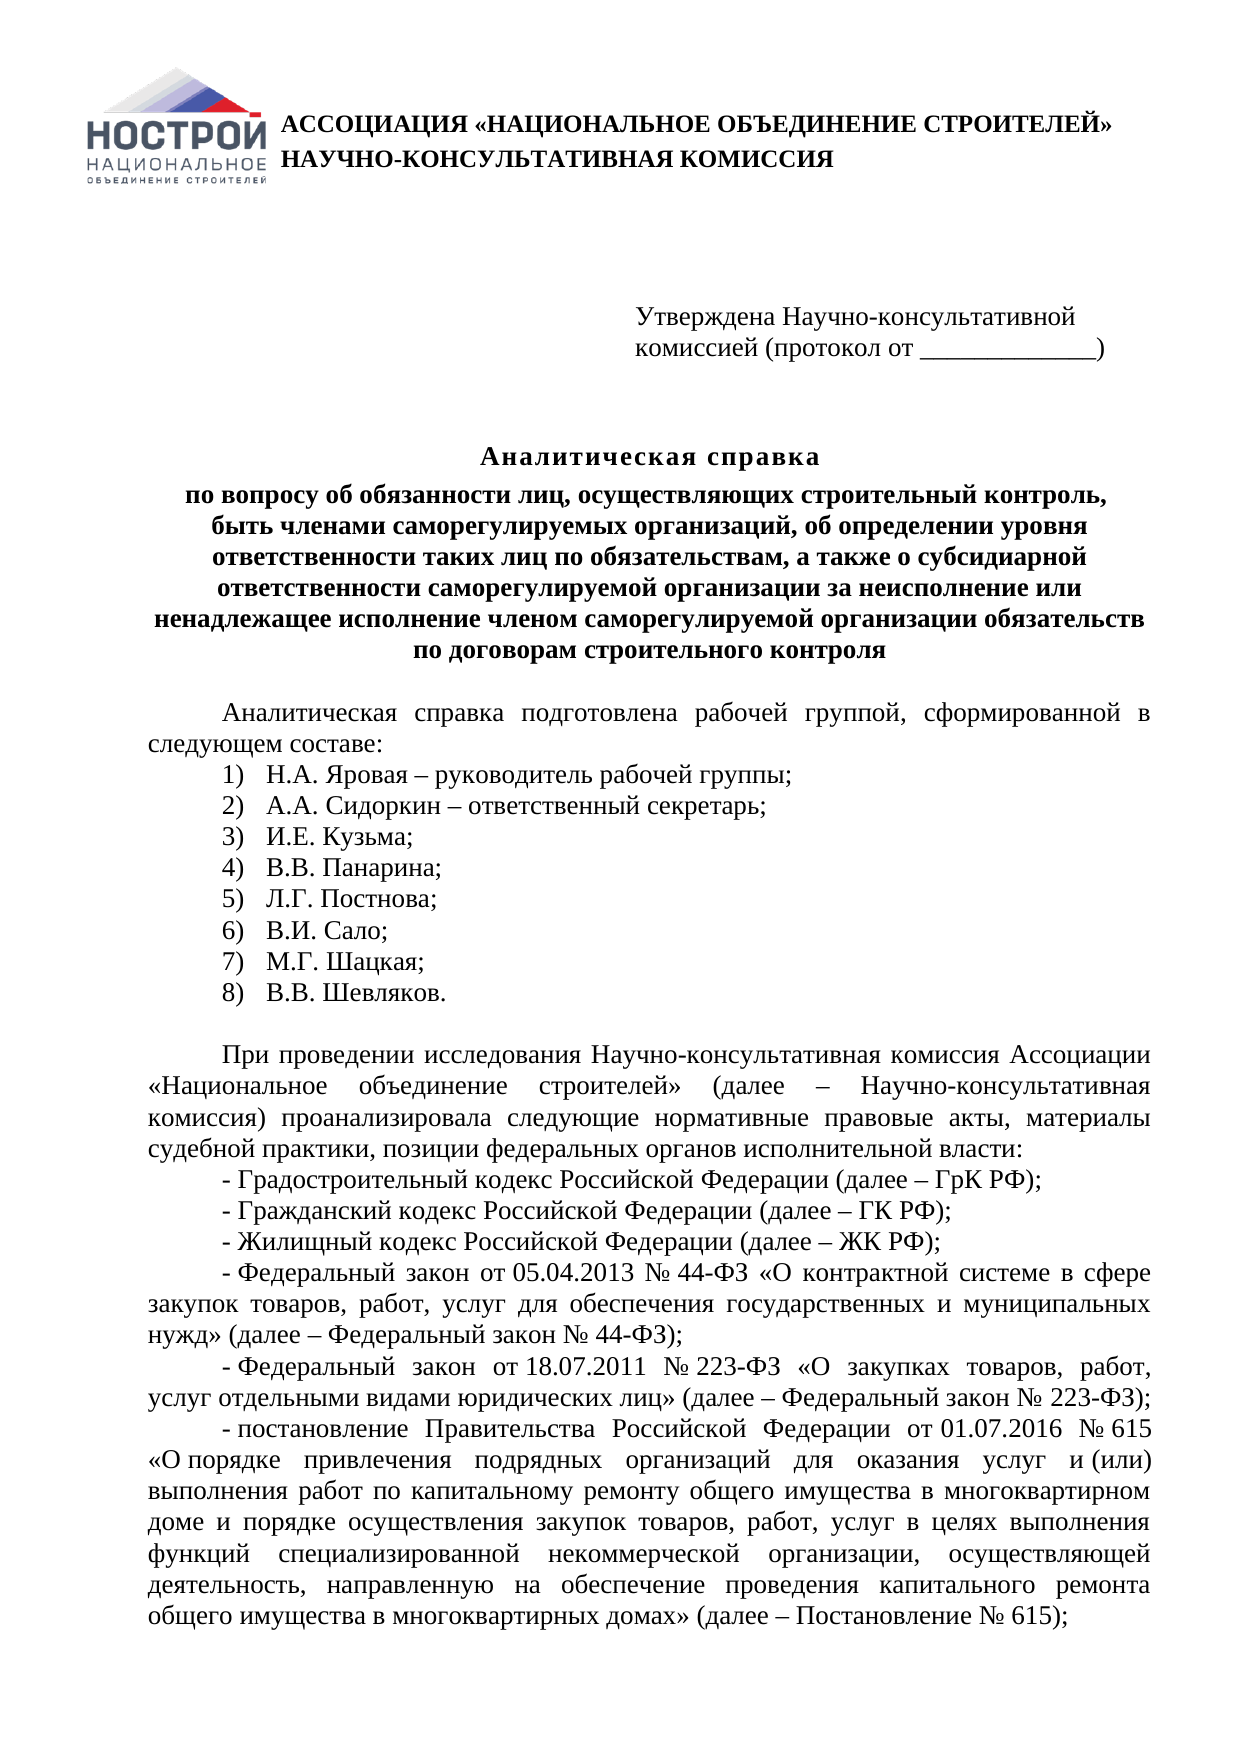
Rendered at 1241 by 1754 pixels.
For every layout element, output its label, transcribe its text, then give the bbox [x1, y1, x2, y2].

text - Жилищный кодекс Российской Федерации (далее – ЖК РФ); [148, 1225, 1152, 1256]
text 8) В.В. Шевляков. [148, 976, 1152, 1007]
text Аналитическая справка подготовлена рабочей группой, сформированной в следующем составе: [148, 696, 1152, 758]
text 6) В.И. Сало; [148, 914, 1152, 945]
text 3) И.Е. Кузьма; [148, 820, 1152, 851]
text Утверждена Научно-консультативной комиссией (протокол от _____________) [635, 300, 1152, 362]
text 5) Л.Г. Постнова; [148, 883, 1152, 914]
text 1) Н.А. Яровая – руководитель рабочей группы; [148, 758, 1152, 789]
text - Федеральный закон от 18.07.2011 № 223-ФЗ «О закупках товаров, работ, услуг отдельными видами юридических лиц» (далее – Федеральный закон № 223-ФЗ); [148, 1350, 1152, 1412]
text Аналитическая справка [148, 440, 1152, 471]
text по вопросу об обязанности лиц, осуществляющих строительный контроль, быть членами саморегулируемых организаций, об определении уровня ответственности таких лиц по обязательствам, а также о субсидиарной ответственности саморегулируемой организации за неисполнение или ненадлежащее исполнение членом саморегулируемой организации обязательств по договорам строительного контроля [148, 478, 1152, 664]
text - Гражданский кодекс Российской Федерации (далее – ГК РФ); [148, 1194, 1152, 1225]
picture [87, 67, 266, 184]
text 2) А.А. Сидоркин – ответственный секретарь; [148, 789, 1152, 820]
text 4) В.В. Панарина; [148, 851, 1152, 883]
text - постановление Правительства Российской Федерации от 01.07.2016 № 615 «О порядке привлечения подрядных организаций для оказания услуг и (или) выполнения работ по капитальному ремонту общего имущества в многоквартирном доме и порядке осуществления закупок товаров, работ, услуг в целях выполнения функций специализированной некоммерческой организации, осуществляющей деятельность, направленную на обеспечение проведения капитального ремонта общего имущества в многоквартирных домах» (далее – Постановление № 615); [148, 1412, 1152, 1630]
text АССОЦИАЦИЯ «НАЦИОНАЛЬНОЕ ОБЪЕДИНЕНИЕ СТРОИТЕЛЕЙ» [281, 109, 1152, 138]
text 7) М.Г. Шацкая; [148, 945, 1152, 976]
text - Федеральный закон от 05.04.2013 № 44-ФЗ «О контрактной системе в сфере закупок товаров, работ, услуг для обеспечения государственных и муниципальных нужд» (далее – Федеральный закон № 44-ФЗ); [148, 1256, 1152, 1350]
text При проведении исследования Научно-консультативная комиссия Ассоциации «Национальное объединение строителей» (далее – Научно-консультативная комиссия) проанализировала следующие нормативные правовые акты, материалы судебной практики, позиции федеральных органов исполнительной власти: [148, 1038, 1152, 1163]
text НАУЧНО-КОНСУЛЬТАТИВНАЯ КОМИССИЯ [281, 144, 1152, 173]
text - Градостроительный кодекс Российской Федерации (далее – ГрК РФ); [148, 1163, 1152, 1194]
